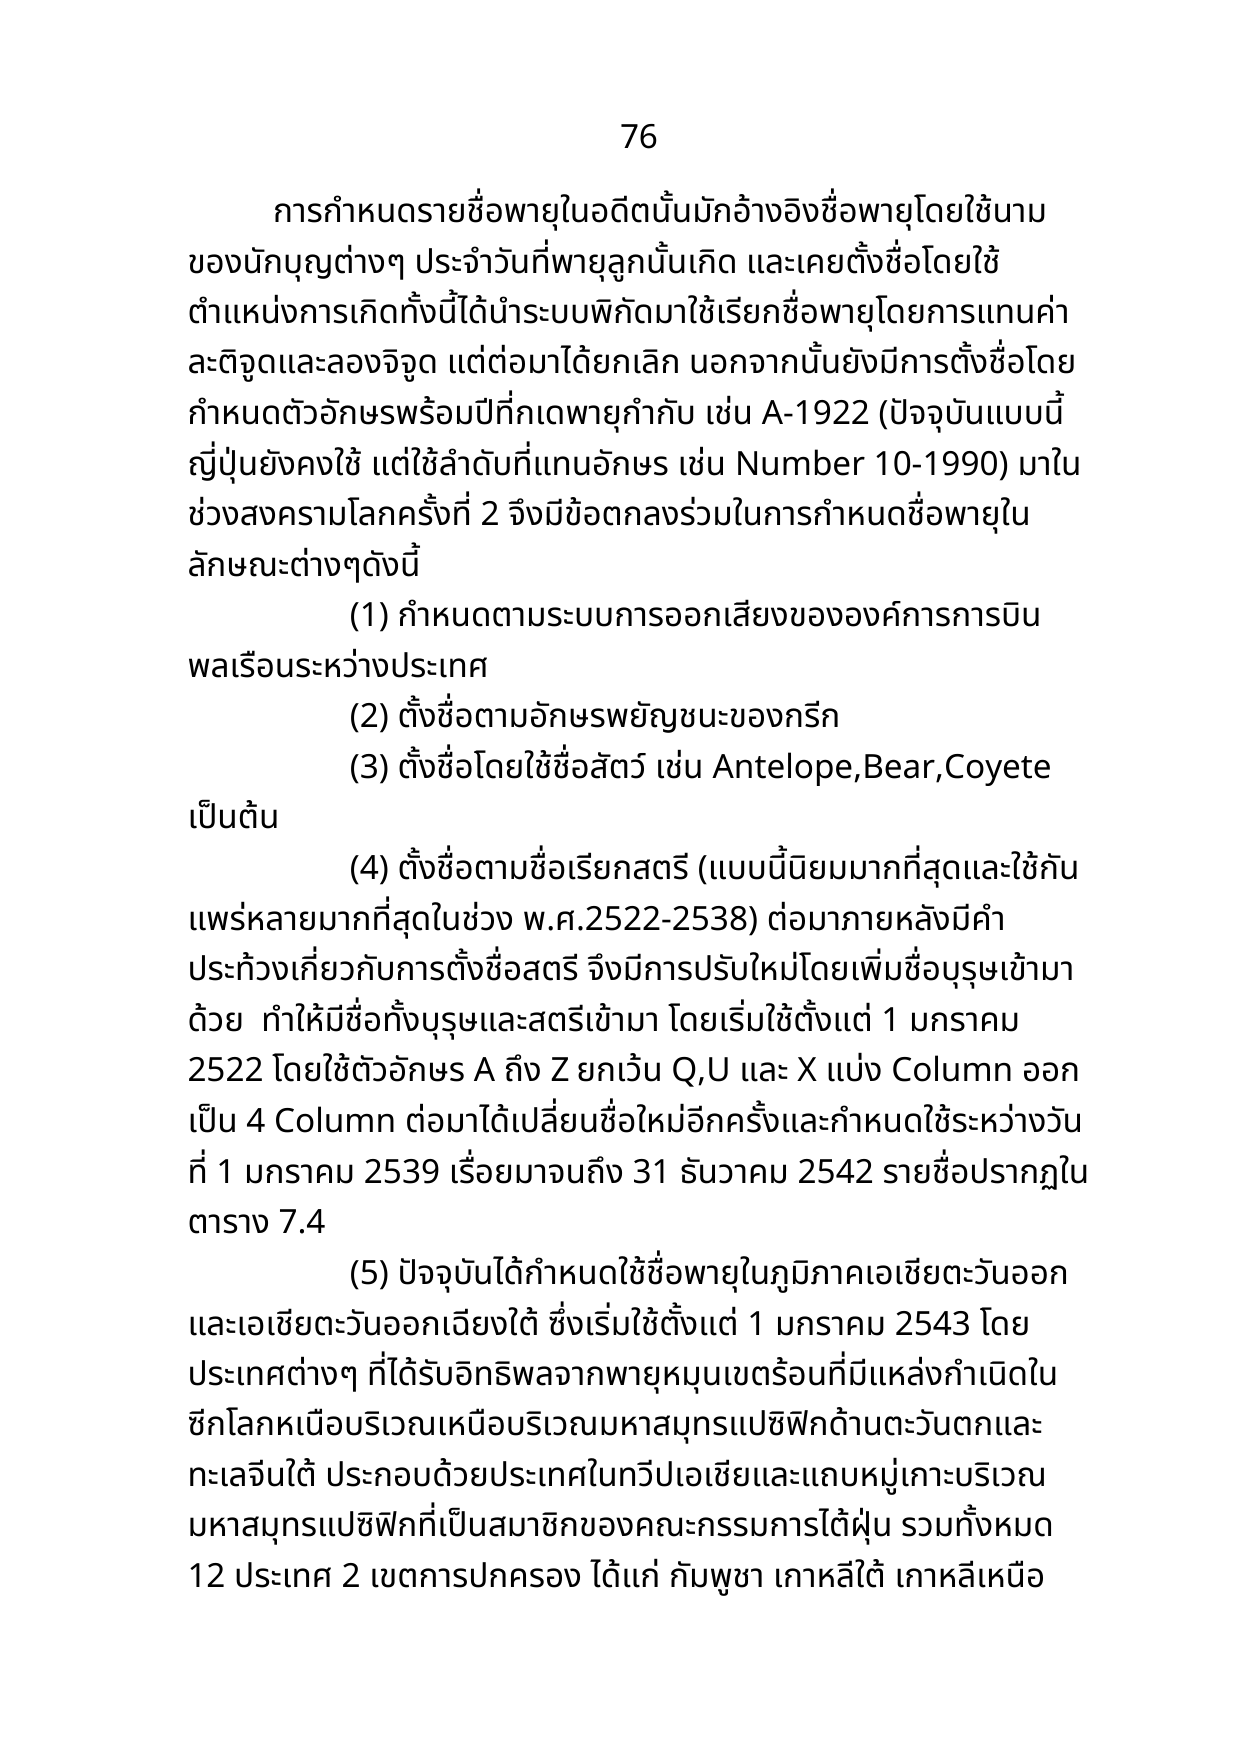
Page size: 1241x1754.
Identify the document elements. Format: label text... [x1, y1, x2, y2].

text (2) ตั้งชื่อตามอักษรพยัญชนะของกรีก [187, 692, 1090, 743]
text (3) ตั้งชื่อโดยใช้ชื่อสัตว์ เช่น Antelope,Bear,Coyete เป็นต้น [187, 743, 1090, 844]
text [187, 1249, 1090, 1602]
text (1) กำหนดตามระบบการออกเสียงขององค์การการบินพลเรือนระหว่างประเทศ [187, 591, 1090, 692]
text การกำหนดรายชื่อพายุในอดีตนั้นมักอ้างอิงชื่อพายุโดยใช้นามของนักบุญต่างๆ ประจำวันที่พายุลูกนั้นเกิด และเคยตั้งชื่อโดยใช้ตำแหน่งการเกิดทั้งนี้ได้นำระบบพิกัดมาใช้เรียกชื่อพายุโดยการแทนค่าละติจูดและลองจิจูด แต่ต่อมาได้ยกเลิก นอกจากนั้นยังมีการตั้งชื่อโดยกำหนดตัวอักษรพร้อมปีที่กเดพายุกำกับ เช่น A-1922 (ปัจจุบันแบบนี้ญี่ปุ่นยังคงใช้ แต่ใช้ลำดับที่แทนอักษร เช่น Number 10-1990) มาในช่วงสงครามโลกครั้งที่ 2 จึงมีข้อตกลงร่วมในการกำหนดชื่อพายุในลักษณะต่างๆดังนี้ [187, 187, 1090, 591]
text (4) ตั้งชื่อตามชื่อเรียกสตรี (แบบนี้นิยมมากที่สุดและใช้กันแพร่หลายมากที่สุดในช่วง พ.ศ.2522-2538) ต่อมาภายหลังมีคำประท้วงเกี่ยวกับการตั้งชื่อสตรี จึงมีการปรับใหม่โดยเพิ่มชื่อบุรุษเข้ามาด้วย ทำให้มีชื่อทั้งบุรุษและสตรีเข้ามา โดยเริ่มใช้ตั้งแต่ 1 มกราคม 2522 โดยใช้ตัวอักษร A ถึง Zยกเว้น Q,U และ X แบ่ง Column ออกเป็น 4 Column ต่อมาได้เปลี่ยนชื่อใหม่อีกครั้งและกำหนดใช้ระหว่างวันที่ 1 มกราคม 2539 เรื่อยมาจนถึง 31 ธันวาคม 2542 รายชื่อปรากฏในตาราง 7.4 [187, 844, 1090, 1249]
